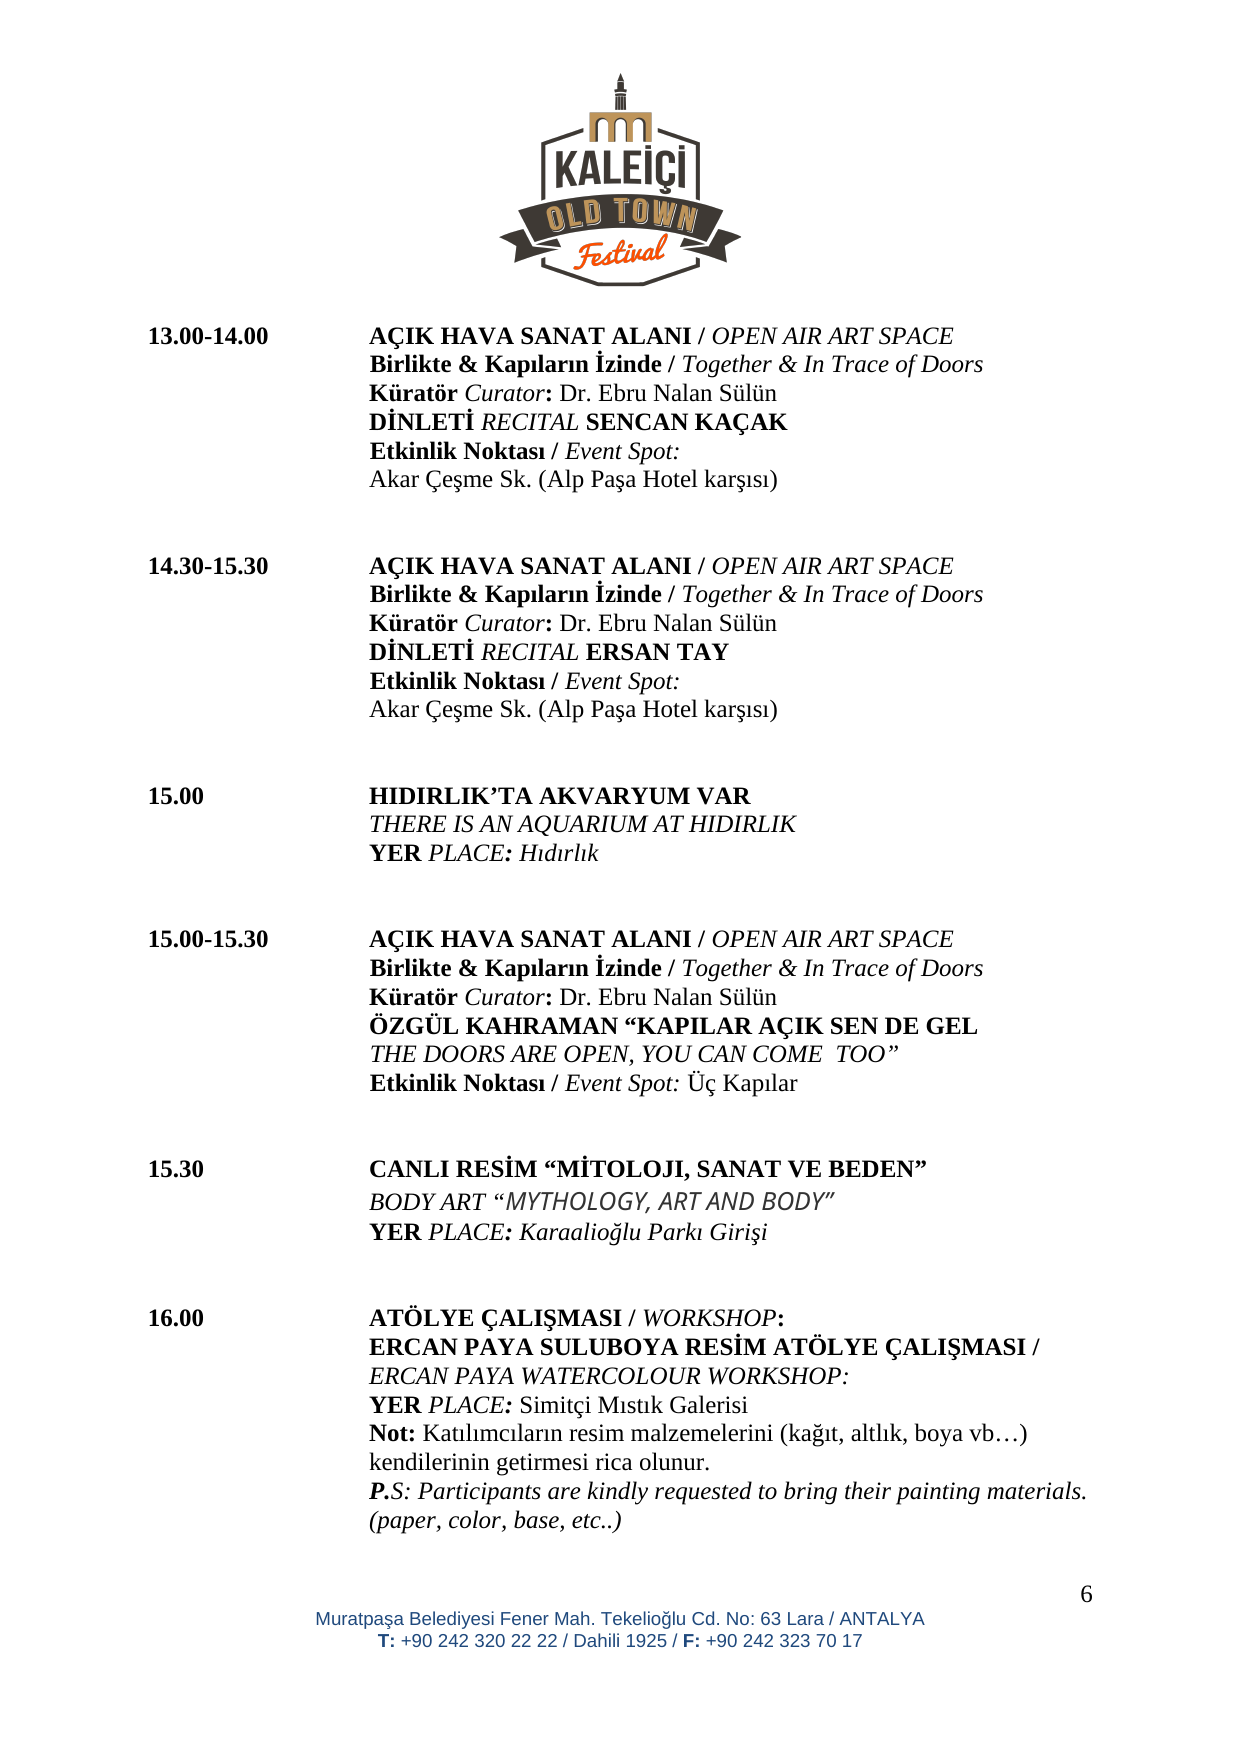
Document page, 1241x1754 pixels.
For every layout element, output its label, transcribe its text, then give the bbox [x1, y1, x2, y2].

text YER PLACE: Hıdırlık [295, 838, 1092, 867]
text Birlikte & Kapıların İzinde / Together & In Trace of Doors Küratör Curator: Dr. Ebru Nalan Sülün DİNLETİ RECITAL ERSAN TAY [369, 579, 1092, 666]
text P.S: Participants are kindly requested to bring their painting materials. (paper, color, base, etc..) [369, 1476, 1092, 1533]
text 15.00-15.30 AÇIK HAVA SANAT ALANI / OPEN AIR ART SPACE [148, 924, 1092, 953]
text 15.00 HIDIRLIK’TA AKVARYUM VAR [148, 781, 1092, 809]
text 13.00-14.00 AÇIK HAVA SANAT ALANI / OPEN AIR ART SPACE [148, 321, 1092, 349]
text Birlikte & Kapıların İzinde / Together & In Trace of Doors Küratör Curator: Dr. Ebru Nalan Sülün ÖZGÜL KAHRAMAN “KAPILAR AÇIK SEN DE GEL [369, 953, 1092, 1039]
text Not: Katılımcıların resim malzemelerini (kağıt, altlık, boya vb…) kendilerinin getirmesi rica olunur. [369, 1418, 1092, 1476]
text Etkinlik Noktası / Event Spot: Akar Çeşme Sk. (Alp Paşa Hotel karşısı) [369, 666, 1092, 723]
text ERCAN PAYA SULUBOYA RESİM ATÖLYE ÇALIŞMASI / ERCAN PAYA WATERCOLOUR WORKSHOP: [369, 1332, 1092, 1390]
text YER PLACE: Karaalioğlu Parkı Girişi [295, 1217, 1092, 1246]
text 15.30 CANLI RESİM “MİTOLOJI, SANAT VE BEDEN” [148, 1154, 1092, 1183]
text Etkinlik Noktası / Event Spot: Akar Çeşme Sk. (Alp Paşa Hotel karşısı) [369, 436, 1092, 493]
text Birlikte & Kapıların İzinde / Together & In Trace of Doors Küratör Curator: Dr. Ebru Nalan Sülün DİNLETİ RECITAL SENCAN KAÇAK [369, 349, 1092, 436]
text 16.00 ATÖLYE ÇALIŞMASI / WORKSHOP: [148, 1303, 1092, 1332]
text YER PLACE: Simitçi Mıstık Galerisi [295, 1390, 1092, 1418]
text THE DOORS ARE OPEN, YOU CAN COME TOO” [369, 1039, 1092, 1068]
text Etkinlik Noktası / Event Spot: Üç Kapılar [369, 1068, 1092, 1097]
text 14.30-15.30 AÇIK HAVA SANAT ALANI / OPEN AIR ART SPACE [148, 551, 1092, 579]
text BODY ART “MYTHOLOGY, ART AND BODY” [295, 1183, 1092, 1217]
picture [499, 73, 742, 292]
text THERE IS AN AQUARIUM AT HIDIRLIK [295, 809, 1092, 838]
